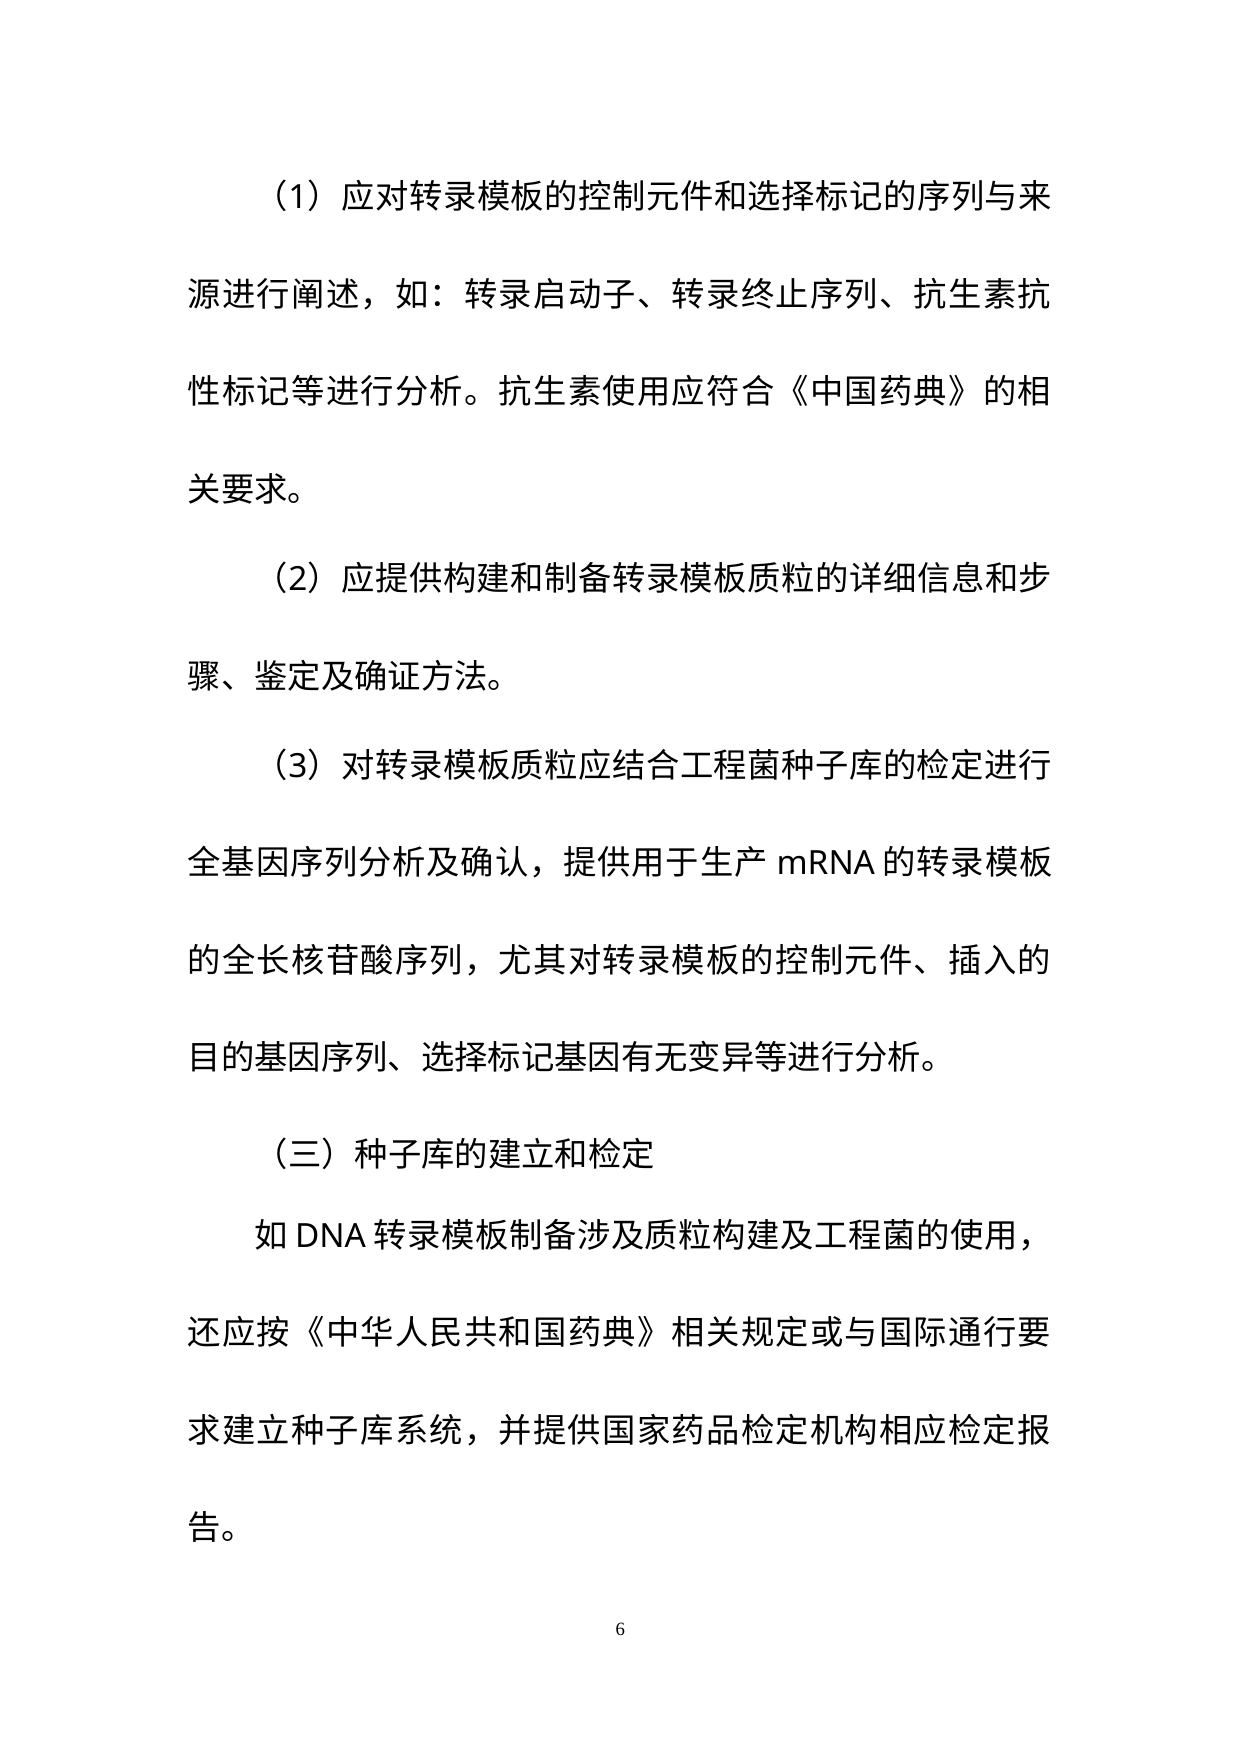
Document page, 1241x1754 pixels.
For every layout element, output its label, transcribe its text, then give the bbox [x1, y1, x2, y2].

text 如DNA转录模板制备涉及质粒构建及工程菌的使用，还应按《中华人民共和国药典》相关规定或与国际通行要求建立种子库系统，并提供国家药品检定机构相应检定报告。 [187, 1200, 1053, 1558]
text （三）种子库的建立和检定 [187, 1128, 1053, 1176]
text （1）应对转录模板的控制元件和选择标记的序列与来源进行阐述，如：转录启动子、转录终止序列、抗生素抗性标记等进行分析。抗生素使用应符合《中国药典》的相关要求。 [187, 162, 1053, 519]
text （2）应提供构建和制备转录模板质粒的详细信息和步骤、鉴定及确证方法。 [187, 543, 1053, 706]
text （3）对转录模板质粒应结合工程菌种子库的检定进行全基因序列分析及确认，提供用于生产mRNA的转录模板的全长核苷酸序列，尤其对转录模板的控制元件、插入的目的基因序列、选择标记基因有无变异等进行分析。 [187, 730, 1053, 1088]
